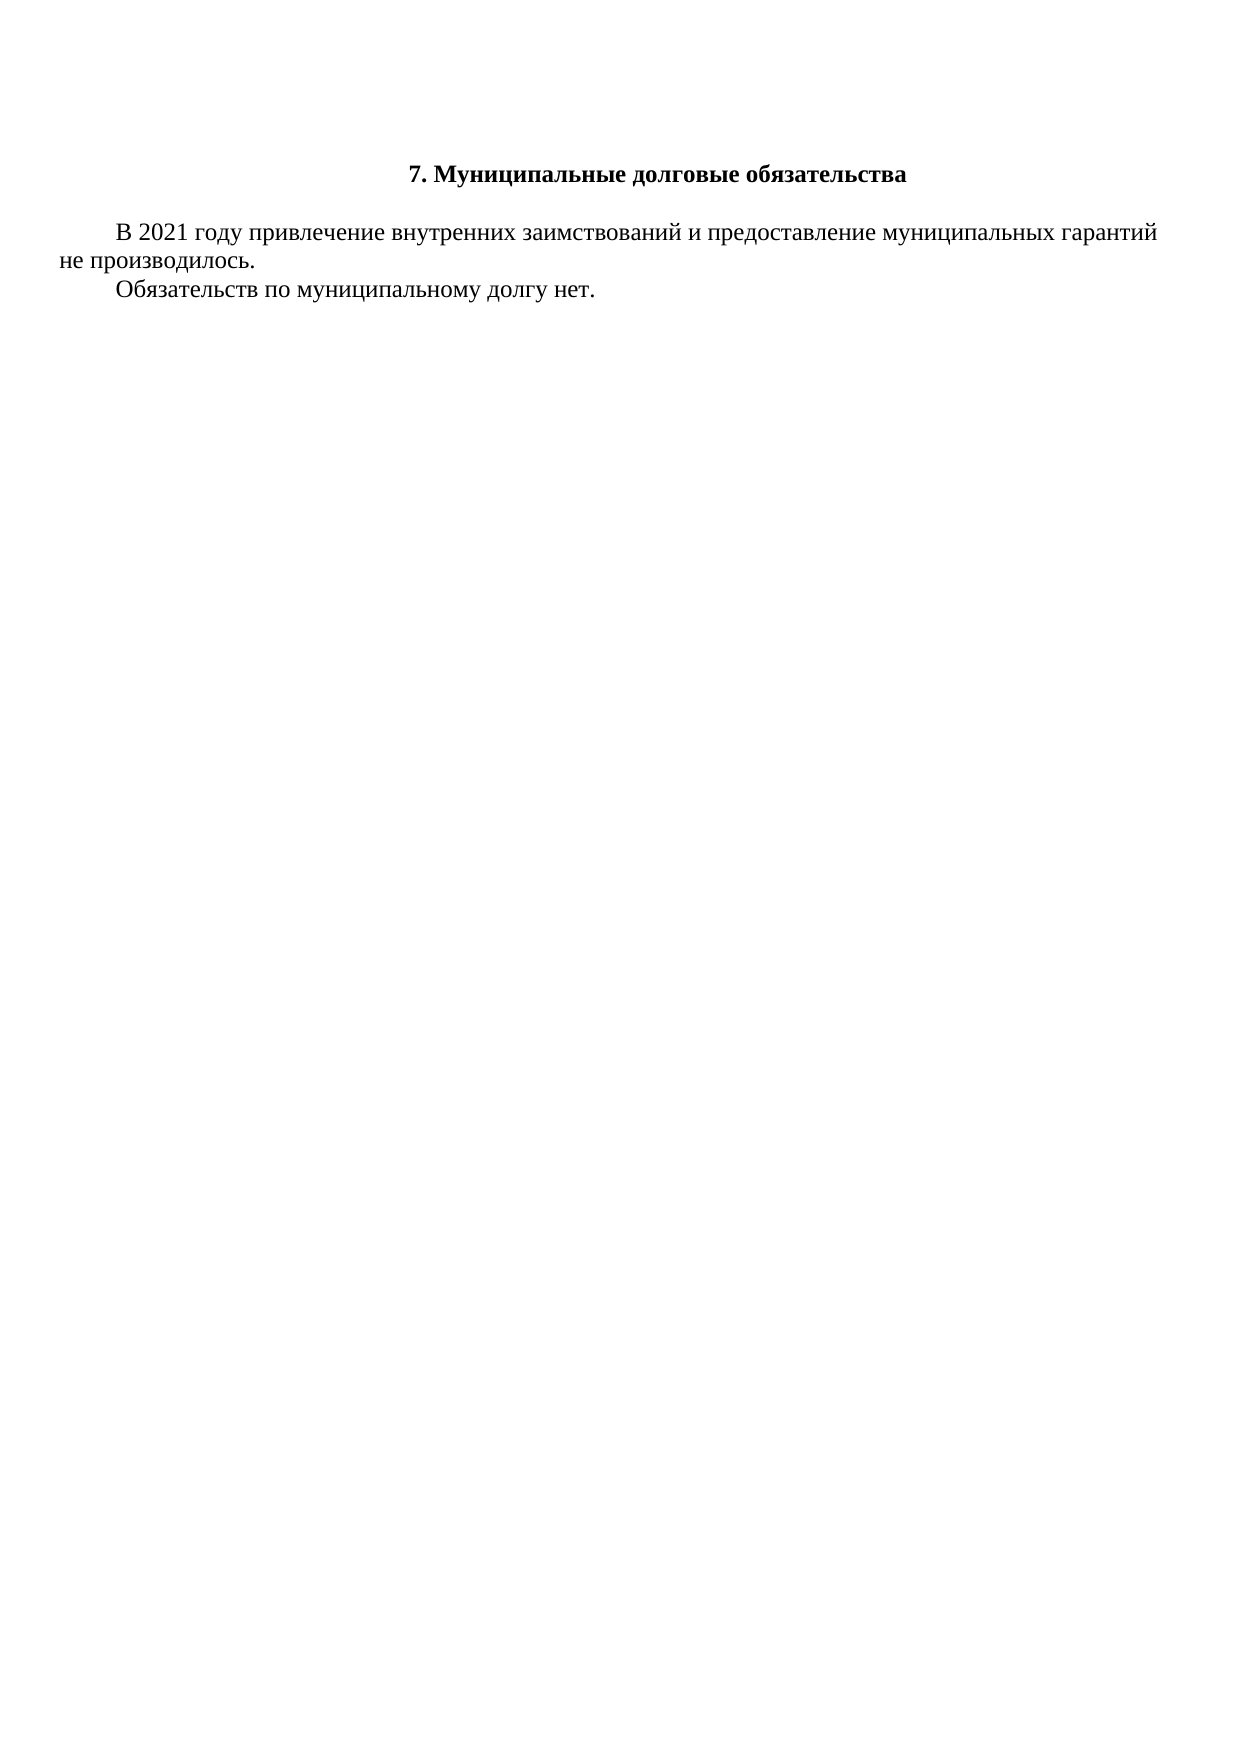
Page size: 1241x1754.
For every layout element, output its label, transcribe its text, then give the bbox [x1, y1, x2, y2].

text Обязательств по муниципальному долгу нет. [59, 274, 1181, 303]
list 7. Муниципальные долговые обязательства [134, 159, 1181, 188]
text В 2021 году привлечение внутренних заимствований и предоставление муниципальных гарантий не производилось. [59, 217, 1181, 274]
